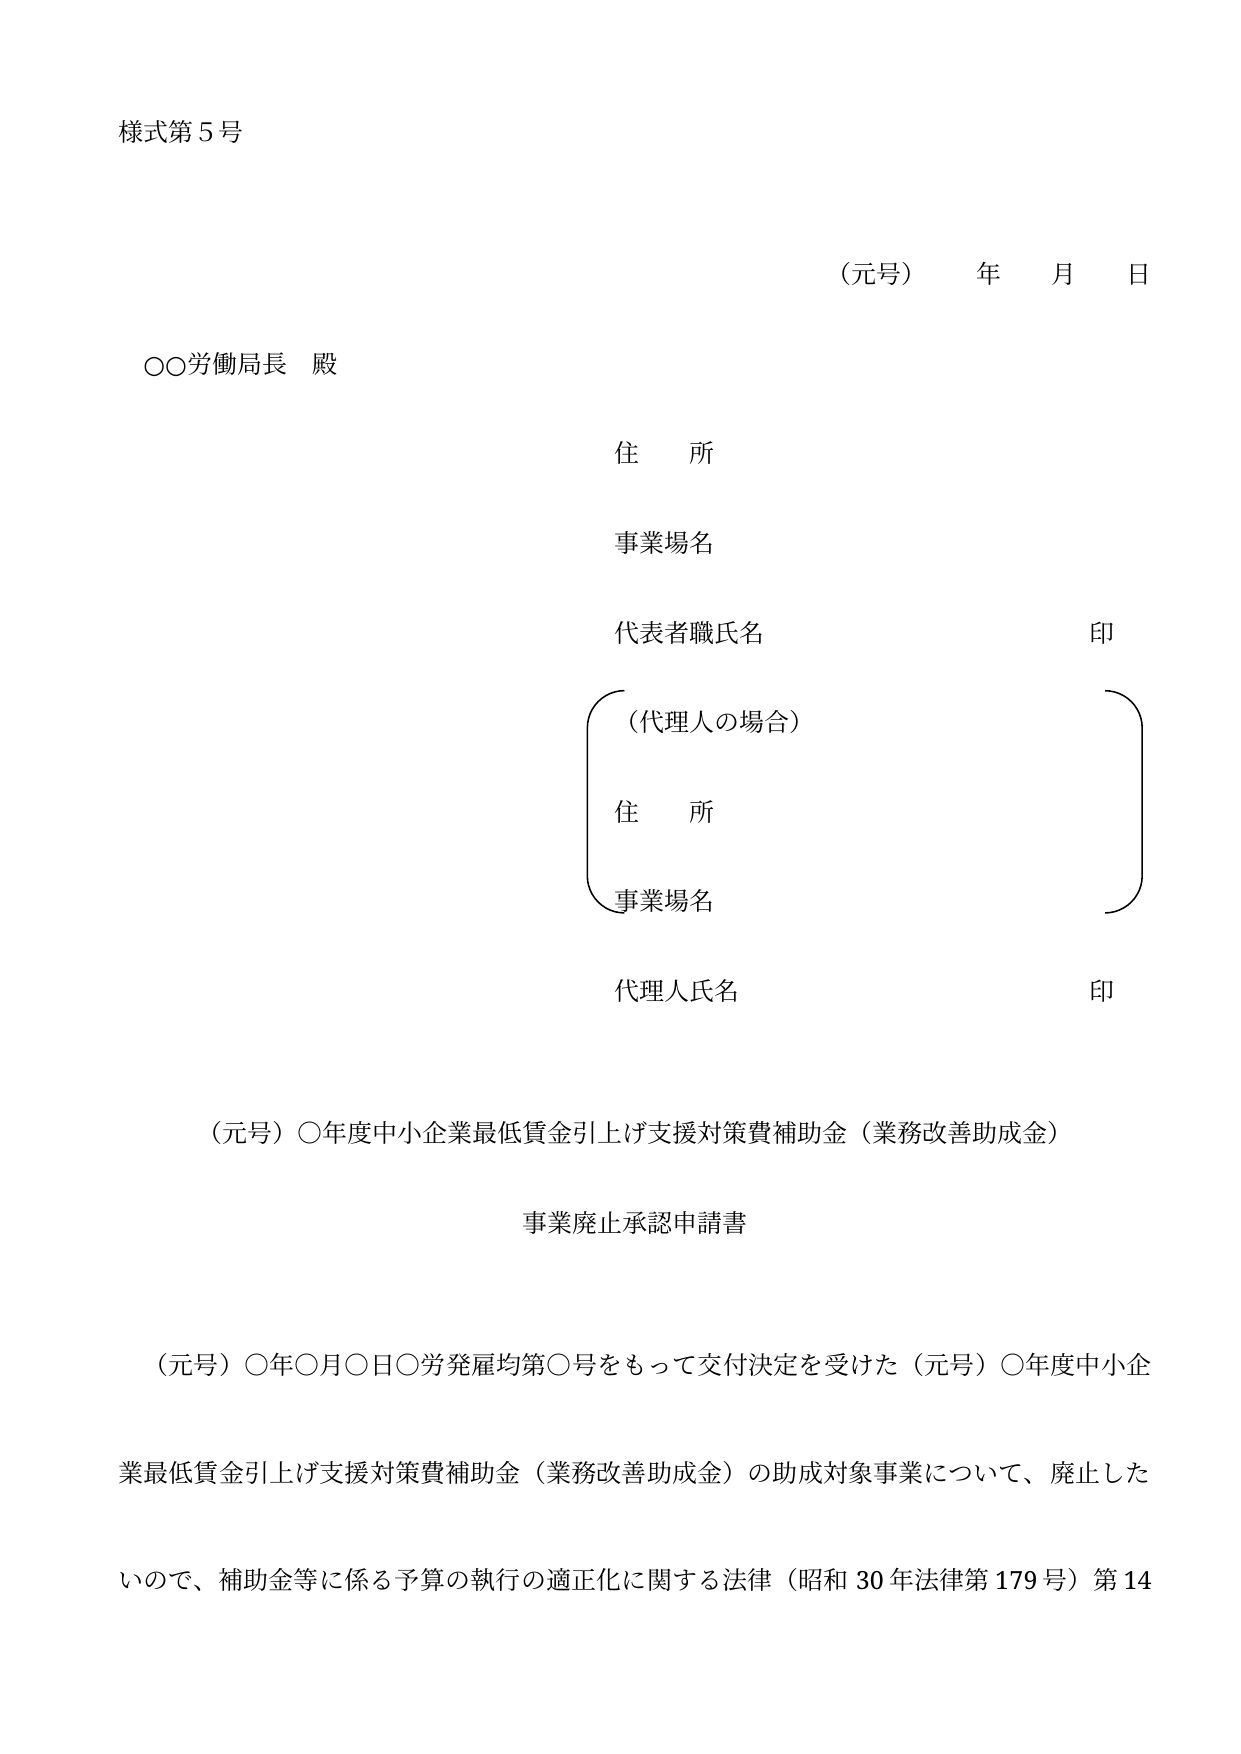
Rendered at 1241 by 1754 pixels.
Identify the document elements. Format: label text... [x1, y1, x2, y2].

text 住 所 [614, 416, 1152, 488]
text 代理人氏名 印 [614, 954, 1152, 1025]
text 事業場名 [614, 864, 1152, 936]
text 事業廃止承認申請書 [118, 1186, 1152, 1257]
text 様式第５号 [118, 94, 1152, 166]
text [118, 1328, 1152, 1615]
text （元号） 年 月 日 [118, 237, 1152, 309]
text （代理人の場合） [614, 685, 1152, 757]
text 住 所 [614, 774, 1141, 846]
text 代表者職氏名 印 [614, 595, 1152, 667]
text 事業場名 [614, 506, 1152, 577]
text （元号）○年度中小企業最低賃金引上げ支援対策費補助金（業務改善助成金） [118, 1096, 1152, 1168]
text ○○労働局長 殿 [118, 327, 1152, 398]
